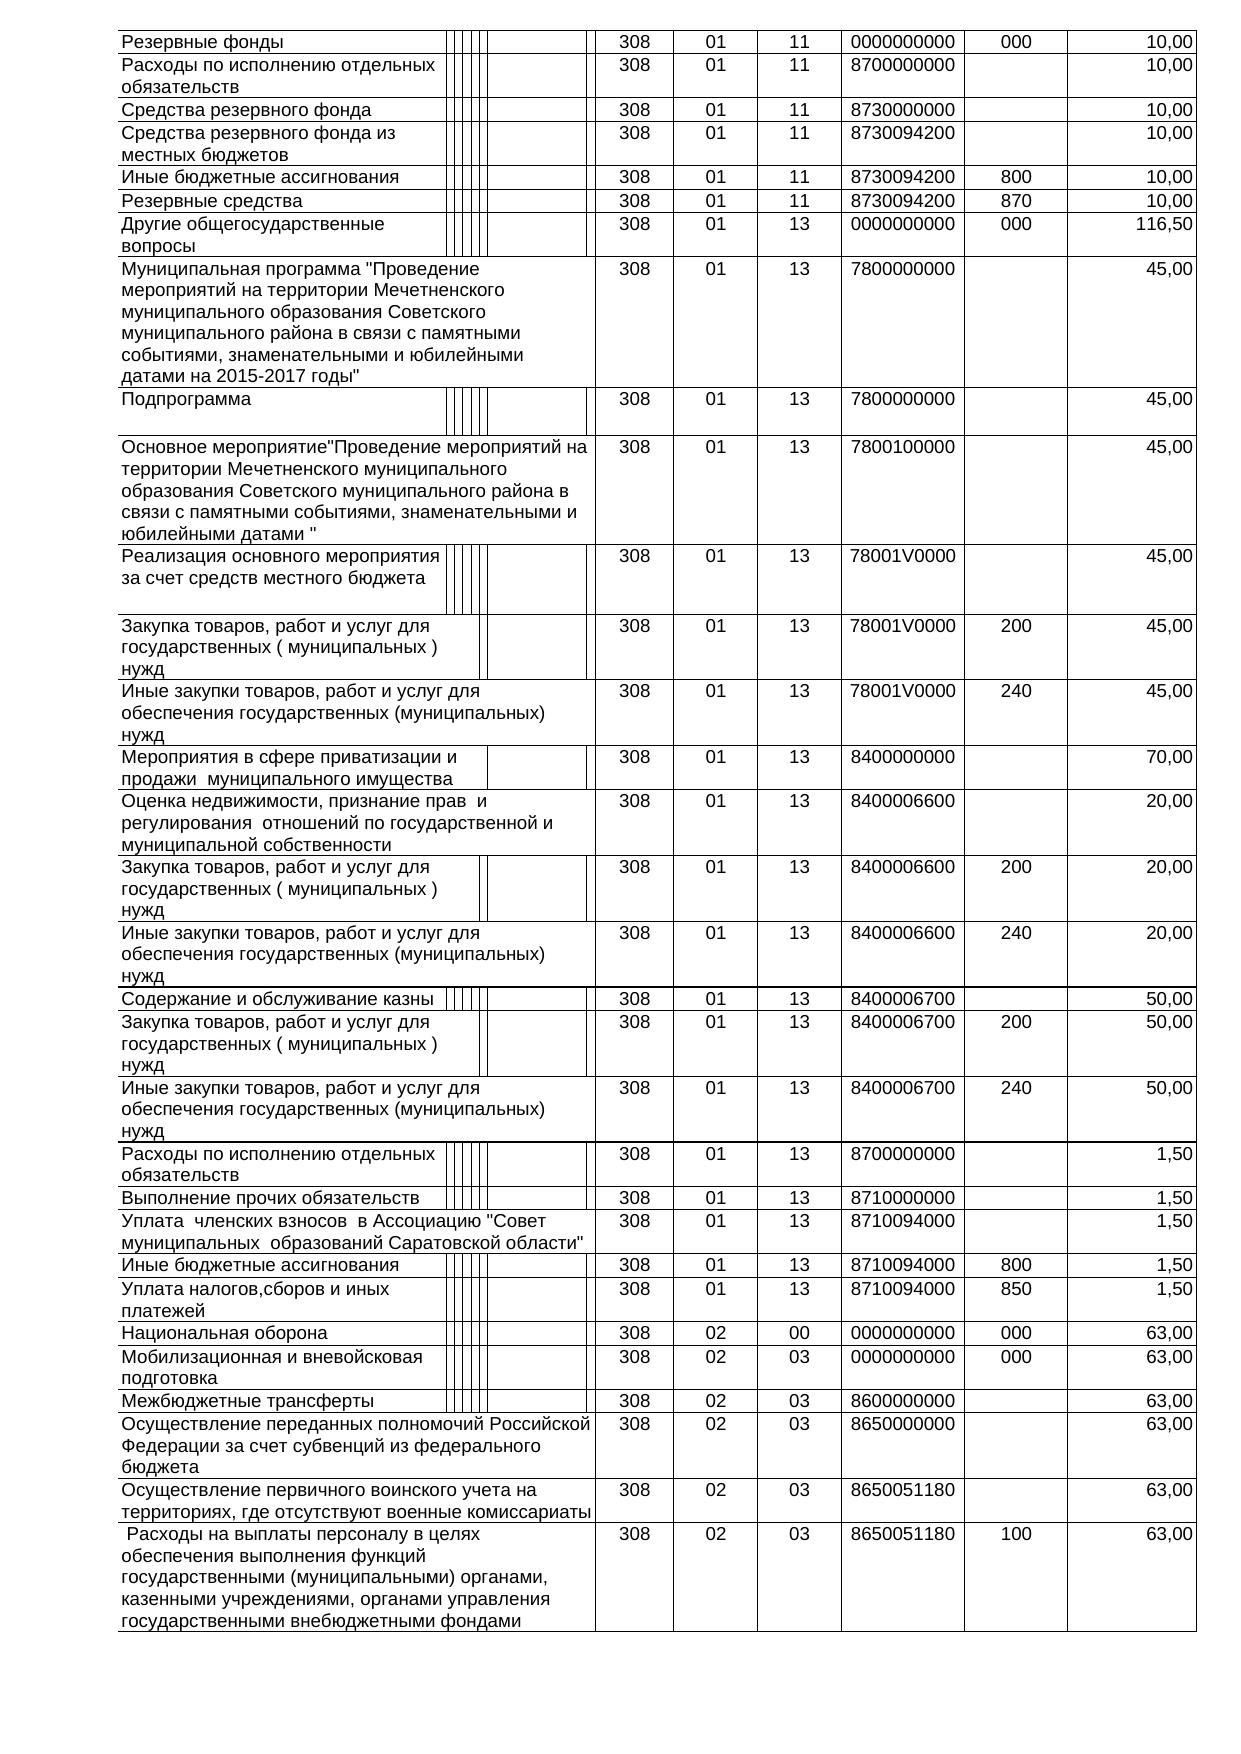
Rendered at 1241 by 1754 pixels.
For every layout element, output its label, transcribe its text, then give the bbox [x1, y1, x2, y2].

table_cell 000 [965, 1322, 1067, 1344]
table_cell 02 [674, 1322, 757, 1344]
table_cell 308 [596, 213, 673, 256]
table_cell [587, 166, 595, 188]
table_cell [488, 388, 586, 435]
table_cell [447, 1390, 454, 1412]
table_cell 13 [758, 680, 841, 745]
table_cell 01 [674, 98, 757, 121]
table_cell [480, 545, 487, 613]
table_cell 7800000000 [842, 388, 964, 435]
table_cell 308 [596, 1143, 673, 1186]
table_cell 13 [758, 257, 841, 387]
table_cell 01 [674, 31, 757, 53]
table_cell Расходы по исполнению отдельных обязательств [118, 1143, 446, 1186]
table_cell [488, 856, 586, 921]
table_cell 8400000000 [842, 746, 964, 789]
table_cell [472, 213, 479, 256]
table_cell [472, 98, 479, 121]
table_cell 308 [596, 190, 673, 212]
table_cell [447, 98, 454, 121]
table_cell 116,50 [1068, 213, 1196, 256]
table_cell 0000000000 [842, 31, 964, 53]
table_cell 1,50 [1068, 1210, 1196, 1253]
table_cell [447, 388, 454, 435]
table_cell 63,00 [1068, 1390, 1196, 1412]
table_cell 10,00 [1068, 166, 1196, 188]
table_cell 02 [674, 1413, 757, 1478]
table_cell [587, 1390, 595, 1412]
table_cell [455, 98, 462, 121]
table_cell [463, 190, 471, 212]
table_cell 50,00 [1068, 1077, 1196, 1141]
table_cell 13 [758, 988, 841, 1010]
table_cell 308 [596, 1077, 673, 1141]
table_cell [472, 31, 479, 53]
table_cell 01 [674, 1254, 757, 1277]
table_cell Средства резервного фонда [118, 98, 446, 121]
table_cell 10,00 [1068, 98, 1196, 121]
table_cell 308 [596, 790, 673, 855]
table_cell [455, 1390, 462, 1412]
table_cell Национальная оборона [118, 1322, 446, 1344]
table_cell 20,00 [1068, 790, 1196, 855]
table_cell 308 [596, 746, 673, 789]
table_cell 45,00 [1068, 257, 1196, 387]
table_cell [488, 1346, 586, 1389]
table_cell [472, 166, 479, 188]
table_cell [480, 122, 487, 165]
table_cell 308 [596, 988, 673, 1010]
table_cell [965, 257, 1067, 387]
table_cell [472, 1187, 479, 1209]
table_cell 01 [674, 54, 757, 97]
table_cell [587, 856, 595, 921]
table_cell 8400006700 [842, 988, 964, 1010]
table_cell [587, 545, 595, 613]
table_cell Иные закупки товаров, работ и услуг для обеспечения государственных (муниципальных) нужд [118, 922, 595, 986]
table_cell 308 [596, 1322, 673, 1344]
table_cell [455, 1278, 462, 1321]
table_cell 11 [758, 122, 841, 165]
table_cell 8650000000 [842, 1413, 964, 1478]
table_cell 8650051180 [842, 1523, 964, 1631]
table_cell 308 [596, 54, 673, 97]
table_cell [587, 122, 595, 165]
table_cell 8710094000 [842, 1254, 964, 1277]
table_cell 01 [674, 1278, 757, 1321]
table_cell [480, 1187, 487, 1209]
table_cell Средства резервного фонда из местных бюджетов [118, 122, 446, 165]
table_cell [480, 166, 487, 188]
table_cell 01 [674, 1187, 757, 1209]
table_cell [480, 190, 487, 212]
table_cell [455, 988, 462, 1010]
table_cell 200 [965, 856, 1067, 921]
table_cell 8400006600 [842, 856, 964, 921]
table_cell 13 [758, 1187, 841, 1209]
table_cell 45,00 [1068, 388, 1196, 435]
table_cell 63,00 [1068, 1479, 1196, 1522]
table_cell 8400006700 [842, 1011, 964, 1076]
table_cell [488, 1254, 586, 1277]
table_cell 45,00 [1068, 615, 1196, 679]
table_cell [447, 1254, 454, 1277]
table_cell 13 [758, 1254, 841, 1277]
table_cell 01 [674, 1210, 757, 1253]
table_cell Мероприятия в сфере приватизации и продажи муниципального имущества [118, 746, 487, 789]
table_cell 0000000000 [842, 213, 964, 256]
table_cell [463, 988, 471, 1010]
table_cell 13 [758, 922, 841, 986]
table_cell 308 [596, 122, 673, 165]
table_cell [488, 213, 586, 256]
table_cell [472, 1278, 479, 1321]
table_cell 11 [758, 54, 841, 97]
table_cell 01 [674, 790, 757, 855]
table_cell 01 [674, 257, 757, 387]
table_cell 308 [596, 436, 673, 544]
table_cell 02 [674, 1479, 757, 1522]
table_cell 01 [674, 922, 757, 986]
table_cell [472, 1346, 479, 1389]
table_cell 13 [758, 1143, 841, 1186]
table_cell 11 [758, 166, 841, 188]
table_cell [480, 1011, 487, 1076]
table_cell [587, 213, 595, 256]
table_cell [488, 122, 586, 165]
table_cell [488, 988, 586, 1010]
table_cell 13 [758, 213, 841, 256]
table_cell 50,00 [1068, 1011, 1196, 1076]
table_cell 13 [758, 1011, 841, 1076]
table_cell 240 [965, 680, 1067, 745]
table_cell [463, 98, 471, 121]
table_cell [455, 545, 462, 613]
table_cell [455, 1322, 462, 1344]
table_cell [480, 54, 487, 97]
table_cell 03 [758, 1390, 841, 1412]
table_cell [463, 388, 471, 435]
table_cell [965, 122, 1067, 165]
table_cell [472, 1254, 479, 1277]
table_cell 1,50 [1068, 1143, 1196, 1186]
table_cell [488, 1011, 586, 1076]
table_cell [965, 545, 1067, 613]
table_cell [587, 1254, 595, 1277]
table_cell 03 [758, 1523, 841, 1631]
table_cell Иные бюджетные ассигнования [118, 166, 446, 188]
table_cell 100 [965, 1523, 1067, 1631]
table_cell [463, 1390, 471, 1412]
table_cell 308 [596, 1346, 673, 1389]
table_cell [455, 190, 462, 212]
table_cell 01 [674, 436, 757, 544]
table_cell 10,00 [1068, 31, 1196, 53]
table_cell [480, 388, 487, 435]
table_cell 78001V0000 [842, 545, 964, 613]
table_cell [455, 1187, 462, 1209]
table_cell 200 [965, 1011, 1067, 1076]
table_cell 1,50 [1068, 1254, 1196, 1277]
table_cell [463, 122, 471, 165]
table_cell [463, 166, 471, 188]
table_cell 13 [758, 545, 841, 613]
table_cell [480, 1254, 487, 1277]
table_cell [965, 1390, 1067, 1412]
table_cell 8400006600 [842, 922, 964, 986]
table_cell [965, 54, 1067, 97]
table_cell Резервные фонды [118, 31, 446, 53]
table_cell 02 [674, 1346, 757, 1389]
table_cell 240 [965, 922, 1067, 986]
table_cell [447, 988, 454, 1010]
table_cell 63,00 [1068, 1523, 1196, 1631]
table_cell 01 [674, 746, 757, 789]
table_cell 1,50 [1068, 1187, 1196, 1209]
table_cell 8710000000 [842, 1187, 964, 1209]
table_cell 13 [758, 1210, 841, 1253]
table_cell [447, 122, 454, 165]
table_cell [965, 1413, 1067, 1478]
table_cell 308 [596, 257, 673, 387]
table_cell [587, 988, 595, 1010]
table_cell Уплата членских взносов в Ассоциацию "Совет муниципальных образований Саратовской области" [118, 1210, 595, 1253]
table_cell [480, 213, 487, 256]
table_cell 01 [674, 213, 757, 256]
table_cell [587, 54, 595, 97]
table_cell Мобилизационная и вневойсковая подготовка [118, 1346, 446, 1389]
table_cell [587, 31, 595, 53]
table_cell [472, 388, 479, 435]
table_cell [472, 1143, 479, 1186]
table_cell Иные закупки товаров, работ и услуг для обеспечения государственных (муниципальных) нужд [118, 680, 595, 745]
table_cell [480, 856, 487, 921]
table_cell 01 [674, 680, 757, 745]
table_cell [965, 1479, 1067, 1522]
table_cell 10,00 [1068, 122, 1196, 165]
table_cell 01 [674, 545, 757, 613]
table_cell [463, 1322, 471, 1344]
table_cell [472, 1390, 479, 1412]
table_cell [447, 190, 454, 212]
table_cell [587, 388, 595, 435]
table_cell 13 [758, 1077, 841, 1141]
table_cell 13 [758, 1278, 841, 1321]
table_cell 01 [674, 1143, 757, 1186]
table_cell [587, 1187, 595, 1209]
table_cell [463, 54, 471, 97]
table_cell 01 [674, 1077, 757, 1141]
table_cell [965, 746, 1067, 789]
table_cell [965, 988, 1067, 1010]
table_cell 308 [596, 388, 673, 435]
table_cell 01 [674, 988, 757, 1010]
table_cell 000 [965, 213, 1067, 256]
table_cell 240 [965, 1077, 1067, 1141]
table_cell [480, 615, 487, 679]
table_cell [488, 1322, 586, 1344]
table_cell [463, 31, 471, 53]
table_cell 8700000000 [842, 54, 964, 97]
table_cell [447, 166, 454, 188]
table_cell [455, 166, 462, 188]
table_cell [455, 54, 462, 97]
table_cell 13 [758, 746, 841, 789]
table_cell [447, 1278, 454, 1321]
table_cell 308 [596, 31, 673, 53]
table_cell 45,00 [1068, 545, 1196, 613]
table_cell 0000000000 [842, 1322, 964, 1344]
table_cell [447, 1322, 454, 1344]
table_cell [965, 388, 1067, 435]
table_cell Закупка товаров, работ и услуг для государственных ( муниципальных ) нужд [118, 856, 479, 921]
table_cell [447, 545, 454, 613]
table_cell 870 [965, 190, 1067, 212]
table_cell [488, 1187, 586, 1209]
table_cell Закупка товаров, работ и услуг для государственных ( муниципальных ) нужд [118, 1011, 479, 1076]
table_cell 01 [674, 856, 757, 921]
table_cell [587, 615, 595, 679]
table_cell 10,00 [1068, 190, 1196, 212]
table_cell [447, 1143, 454, 1186]
table_cell [965, 1143, 1067, 1186]
table_cell 308 [596, 1413, 673, 1478]
table_cell 308 [596, 98, 673, 121]
table_cell [463, 545, 471, 613]
table_cell 200 [965, 615, 1067, 679]
table_cell 13 [758, 388, 841, 435]
table_cell 308 [596, 545, 673, 613]
table_cell Осуществление первичного воинского учета на территориях, где отсутствуют военные комиссариаты [118, 1479, 595, 1522]
table_cell 308 [596, 1278, 673, 1321]
table_cell [480, 1346, 487, 1389]
table_cell [488, 1278, 586, 1321]
table_cell Резервные средства [118, 190, 446, 212]
table_cell [587, 1011, 595, 1076]
table_cell 70,00 [1068, 746, 1196, 789]
table_cell [447, 1187, 454, 1209]
table_cell 00 [758, 1322, 841, 1344]
table_cell 01 [674, 166, 757, 188]
table_cell [447, 54, 454, 97]
table_cell 7800100000 [842, 436, 964, 544]
table_cell 8650051180 [842, 1479, 964, 1522]
table_cell 308 [596, 1254, 673, 1277]
table_cell [472, 190, 479, 212]
table_cell 03 [758, 1413, 841, 1478]
table_cell 000 [965, 1346, 1067, 1389]
table_cell [488, 746, 586, 789]
table_cell [455, 1254, 462, 1277]
table_cell [488, 98, 586, 121]
table_cell 308 [596, 1479, 673, 1522]
table_cell Уплата налогов,сборов и иных платежей [118, 1278, 446, 1321]
table_cell 01 [674, 388, 757, 435]
table_cell [463, 1346, 471, 1389]
table_cell Содержание и обслуживание казны [118, 988, 446, 1010]
table_cell 03 [758, 1479, 841, 1522]
table_cell 308 [596, 615, 673, 679]
table_cell 308 [596, 922, 673, 986]
table_cell [488, 166, 586, 188]
table_cell 8710094000 [842, 1278, 964, 1321]
table_cell 000 [965, 31, 1067, 53]
table_cell 10,00 [1068, 54, 1196, 97]
table_cell 20,00 [1068, 856, 1196, 921]
table_cell [488, 1390, 586, 1412]
table_cell [455, 213, 462, 256]
table_cell 63,00 [1068, 1346, 1196, 1389]
table_cell [455, 388, 462, 435]
table_cell [488, 615, 586, 679]
table_cell 308 [596, 680, 673, 745]
table_cell [488, 54, 586, 97]
table_cell [472, 545, 479, 613]
table_cell [455, 1143, 462, 1186]
table_cell [587, 98, 595, 121]
table_cell [587, 190, 595, 212]
table_cell 01 [674, 122, 757, 165]
table_cell [488, 1143, 586, 1186]
table_cell 01 [674, 1011, 757, 1076]
table_cell [480, 1143, 487, 1186]
table_cell [463, 1187, 471, 1209]
table_cell 11 [758, 190, 841, 212]
table_cell [965, 98, 1067, 121]
table_cell [488, 545, 586, 613]
table_cell [463, 213, 471, 256]
table_cell [447, 1346, 454, 1389]
table_cell [455, 122, 462, 165]
table_cell Расходы на выплаты персоналу в целях обеспечения выполнения функций государственными (муниципальными) органами, казенными учреждениями, органами управления государственными внебюджетными фондами [118, 1523, 595, 1631]
table_cell [965, 436, 1067, 544]
table_cell [455, 1346, 462, 1389]
table_cell 308 [596, 166, 673, 188]
table_cell [463, 1143, 471, 1186]
table_cell 01 [674, 190, 757, 212]
table_cell 308 [596, 1187, 673, 1209]
table_cell 13 [758, 856, 841, 921]
table_cell 308 [596, 1210, 673, 1253]
table_cell 800 [965, 1254, 1067, 1277]
table_cell [472, 1322, 479, 1344]
table_cell [480, 1390, 487, 1412]
table_cell [447, 31, 454, 53]
table_cell 63,00 [1068, 1413, 1196, 1478]
table_cell 8730000000 [842, 98, 964, 121]
table_cell 8700000000 [842, 1143, 964, 1186]
table_cell 03 [758, 1346, 841, 1389]
table_cell [463, 1254, 471, 1277]
table_cell 1,50 [1068, 1278, 1196, 1321]
table_cell [965, 790, 1067, 855]
table_cell 13 [758, 436, 841, 544]
table_cell [480, 1278, 487, 1321]
table_cell [480, 31, 487, 53]
table_cell 8710094000 [842, 1210, 964, 1253]
table_cell [447, 213, 454, 256]
table_cell [463, 1278, 471, 1321]
table_cell 63,00 [1068, 1322, 1196, 1344]
table_cell Основное мероприятие"Проведение мероприятий на территории Мечетненского муниципального образования Советского муниципального района в связи с памятными событиями, знаменательными и юбилейными датами " [118, 436, 595, 544]
table_cell 308 [596, 1011, 673, 1076]
table_cell Иные бюджетные ассигнования [118, 1254, 446, 1277]
table_cell Оценка недвижимости, признание прав и регулирования отношений по государственной и муниципальной собственности [118, 790, 595, 855]
table_cell [587, 1278, 595, 1321]
table_cell 8730094200 [842, 166, 964, 188]
table_cell 850 [965, 1278, 1067, 1321]
table_cell 800 [965, 166, 1067, 188]
table_cell 308 [596, 1523, 673, 1631]
table_cell 02 [674, 1523, 757, 1631]
table_cell 45,00 [1068, 436, 1196, 544]
table_cell Подпрограмма [118, 388, 446, 435]
table_cell 8400006700 [842, 1077, 964, 1141]
table_cell Реализация основного мероприятия за счет средств местного бюджета [118, 545, 446, 613]
table_cell 13 [758, 615, 841, 679]
table_cell Другие общегосударственные вопросы [118, 213, 446, 256]
table_cell [472, 122, 479, 165]
table_cell Осуществление переданных полномочий Российской Федерации за счет субвенций из федерального бюджета [118, 1413, 595, 1478]
table_cell 0000000000 [842, 1346, 964, 1389]
table_cell 8730094200 [842, 122, 964, 165]
table_cell [587, 1346, 595, 1389]
table_cell Расходы по исполнению отдельных обязательств [118, 54, 446, 97]
table_cell Иные закупки товаров, работ и услуг для обеспечения государственных (муниципальных) нужд [118, 1077, 595, 1141]
table_cell [587, 1143, 595, 1186]
table_cell [472, 54, 479, 97]
table_cell [965, 1187, 1067, 1209]
table_cell [472, 988, 479, 1010]
table_cell [480, 98, 487, 121]
table_cell 78001V0000 [842, 680, 964, 745]
table_cell [488, 31, 586, 53]
table_cell Закупка товаров, работ и услуг для государственных ( муниципальных ) нужд [118, 615, 479, 679]
table_cell Межбюджетные трансферты [118, 1390, 446, 1412]
table_cell 50,00 [1068, 988, 1196, 1010]
table_cell 45,00 [1068, 680, 1196, 745]
table_cell 308 [596, 1390, 673, 1412]
table_cell 20,00 [1068, 922, 1196, 986]
table_cell 11 [758, 31, 841, 53]
table_cell Муниципальная программа "Проведение мероприятий на территории Мечетненского муниципального образования Советского муниципального района в связи с памятными событиями, знаменательными и юбилейными датами на 2015-2017 годы" [118, 257, 595, 387]
table_cell 02 [674, 1390, 757, 1412]
table_cell 7800000000 [842, 257, 964, 387]
table_cell 308 [596, 856, 673, 921]
table_cell 13 [758, 790, 841, 855]
table_cell [587, 746, 595, 789]
table_cell 8730094200 [842, 190, 964, 212]
table_cell [480, 1322, 487, 1344]
table_cell [587, 1322, 595, 1344]
table_cell 11 [758, 98, 841, 121]
table_cell [455, 31, 462, 53]
table_cell 8600000000 [842, 1390, 964, 1412]
table_cell 01 [674, 615, 757, 679]
table_cell Выполнение прочих обязательств [118, 1187, 446, 1209]
table_cell [965, 1210, 1067, 1253]
table_cell [488, 190, 586, 212]
table_cell [480, 988, 487, 1010]
table_cell 8400006600 [842, 790, 964, 855]
table_cell 78001V0000 [842, 615, 964, 679]
